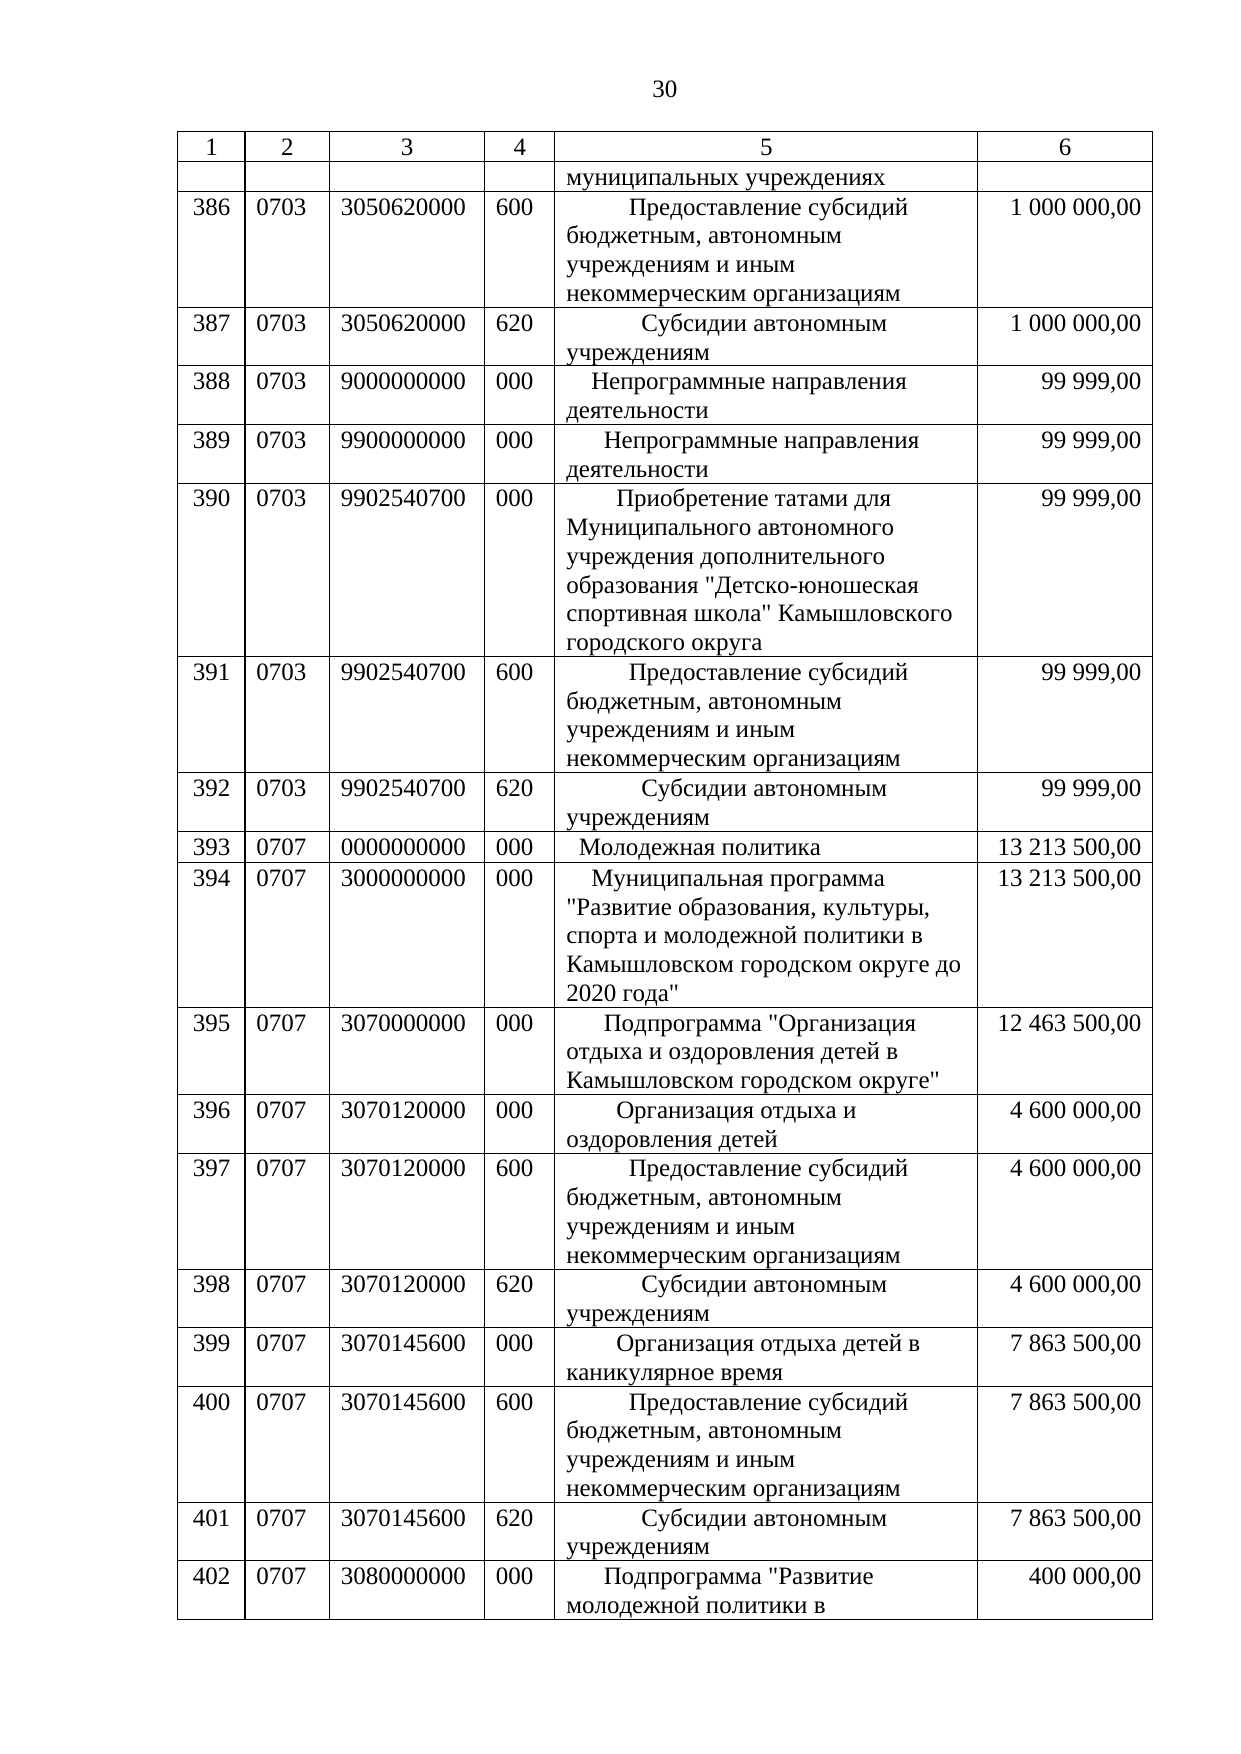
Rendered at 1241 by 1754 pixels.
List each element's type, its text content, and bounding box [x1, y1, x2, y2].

table_header 5 [555, 132, 977, 161]
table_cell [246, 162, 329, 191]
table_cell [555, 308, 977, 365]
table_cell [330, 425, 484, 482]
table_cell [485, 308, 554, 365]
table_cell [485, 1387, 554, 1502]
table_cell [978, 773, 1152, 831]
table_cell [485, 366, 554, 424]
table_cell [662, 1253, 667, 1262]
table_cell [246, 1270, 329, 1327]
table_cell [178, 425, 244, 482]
table_header 1 [178, 132, 244, 161]
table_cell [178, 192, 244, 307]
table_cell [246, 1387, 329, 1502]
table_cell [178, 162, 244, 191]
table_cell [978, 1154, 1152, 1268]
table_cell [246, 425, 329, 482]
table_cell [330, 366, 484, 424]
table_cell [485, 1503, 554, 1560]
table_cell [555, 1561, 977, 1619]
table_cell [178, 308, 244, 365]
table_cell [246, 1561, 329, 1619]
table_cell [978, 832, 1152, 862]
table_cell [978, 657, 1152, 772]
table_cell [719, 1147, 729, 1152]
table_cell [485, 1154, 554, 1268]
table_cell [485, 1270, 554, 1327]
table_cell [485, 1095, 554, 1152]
table_header 6 [978, 132, 1152, 161]
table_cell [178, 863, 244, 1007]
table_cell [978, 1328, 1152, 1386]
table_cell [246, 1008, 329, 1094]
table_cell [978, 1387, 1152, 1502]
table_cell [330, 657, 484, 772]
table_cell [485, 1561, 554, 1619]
table_header 3 [330, 132, 484, 161]
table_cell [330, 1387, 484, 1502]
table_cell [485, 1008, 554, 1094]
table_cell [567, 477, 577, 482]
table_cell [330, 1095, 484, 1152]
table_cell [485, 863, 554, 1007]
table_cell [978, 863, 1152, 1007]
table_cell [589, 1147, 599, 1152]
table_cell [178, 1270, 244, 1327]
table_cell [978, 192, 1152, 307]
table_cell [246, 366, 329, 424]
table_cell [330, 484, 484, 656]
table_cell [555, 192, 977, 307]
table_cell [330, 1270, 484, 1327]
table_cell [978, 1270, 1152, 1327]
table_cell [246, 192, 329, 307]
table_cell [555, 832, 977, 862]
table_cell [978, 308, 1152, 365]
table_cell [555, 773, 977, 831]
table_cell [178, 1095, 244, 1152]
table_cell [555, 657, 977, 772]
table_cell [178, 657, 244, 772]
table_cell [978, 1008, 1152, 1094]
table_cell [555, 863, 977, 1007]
table_header 4 [485, 132, 554, 161]
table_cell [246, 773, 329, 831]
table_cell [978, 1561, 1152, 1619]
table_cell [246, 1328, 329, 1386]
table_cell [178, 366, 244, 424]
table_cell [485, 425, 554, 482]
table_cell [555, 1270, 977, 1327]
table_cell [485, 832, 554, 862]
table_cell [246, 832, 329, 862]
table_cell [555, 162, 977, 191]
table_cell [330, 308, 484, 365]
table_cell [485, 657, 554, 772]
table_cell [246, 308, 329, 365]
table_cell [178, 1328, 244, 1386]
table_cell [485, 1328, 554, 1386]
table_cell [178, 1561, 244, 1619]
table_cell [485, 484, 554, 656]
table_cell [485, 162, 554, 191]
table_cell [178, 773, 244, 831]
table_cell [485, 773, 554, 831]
table_header 2 [246, 132, 329, 161]
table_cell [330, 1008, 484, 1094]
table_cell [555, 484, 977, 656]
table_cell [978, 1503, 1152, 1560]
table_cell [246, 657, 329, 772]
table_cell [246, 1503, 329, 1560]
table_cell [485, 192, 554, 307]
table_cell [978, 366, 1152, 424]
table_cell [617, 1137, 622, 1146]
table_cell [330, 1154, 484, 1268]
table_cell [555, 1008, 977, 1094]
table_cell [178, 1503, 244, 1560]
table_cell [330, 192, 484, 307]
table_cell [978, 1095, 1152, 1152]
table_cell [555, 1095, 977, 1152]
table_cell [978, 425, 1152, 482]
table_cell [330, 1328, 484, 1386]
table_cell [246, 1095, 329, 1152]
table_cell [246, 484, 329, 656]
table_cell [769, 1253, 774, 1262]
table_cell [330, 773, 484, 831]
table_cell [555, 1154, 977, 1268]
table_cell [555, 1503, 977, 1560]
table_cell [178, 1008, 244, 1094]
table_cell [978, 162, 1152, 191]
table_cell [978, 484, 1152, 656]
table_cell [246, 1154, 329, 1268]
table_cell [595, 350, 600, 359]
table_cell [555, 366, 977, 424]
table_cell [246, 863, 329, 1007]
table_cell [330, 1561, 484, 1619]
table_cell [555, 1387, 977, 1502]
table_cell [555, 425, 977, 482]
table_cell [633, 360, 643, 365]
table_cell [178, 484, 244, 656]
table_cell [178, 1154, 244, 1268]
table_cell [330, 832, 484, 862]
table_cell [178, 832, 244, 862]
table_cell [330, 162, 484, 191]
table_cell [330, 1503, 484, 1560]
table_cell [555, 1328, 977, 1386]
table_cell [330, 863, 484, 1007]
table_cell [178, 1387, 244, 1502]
